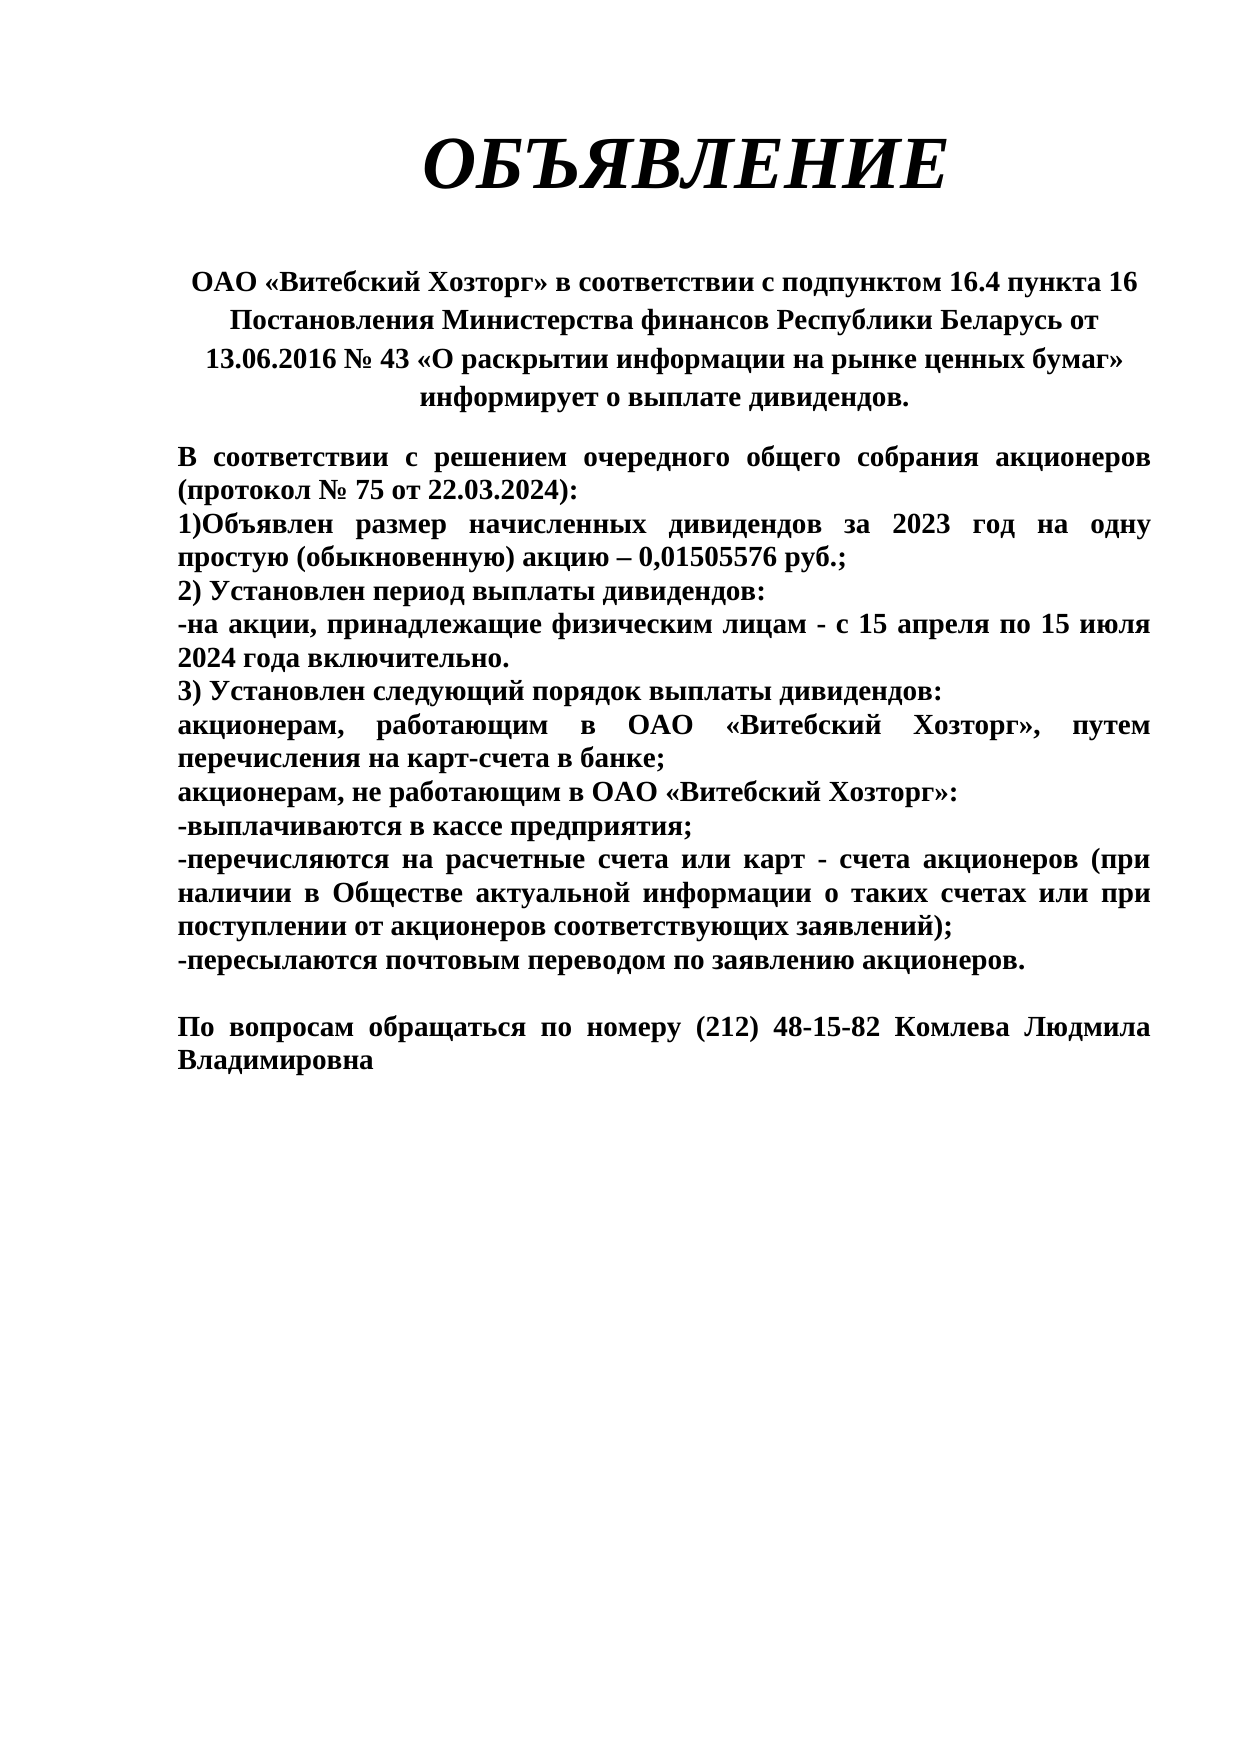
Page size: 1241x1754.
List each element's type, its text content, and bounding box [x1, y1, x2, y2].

text 1)Объявлен размер начисленных дивидендов за 2023 год на одну простую (обыкновенную) акцию – 0,01505576 руб.; [177, 506, 1152, 573]
text По вопросам обращаться по номеру (212) 48-15-82 Комлева Людмила Владимировна [177, 1009, 1152, 1076]
text акционерам, работающим в ОАО «Витебский Хозторг», путем перечисления на карт-счета в банке; [177, 707, 1152, 774]
text -на акции, принадлежащие физическим лицам - с 15 апреля по 15 июля 2024 года включительно. [177, 606, 1152, 673]
subtitle ОБЪЯВЛЕНИЕ [177, 118, 1152, 204]
text 2) Установлен период выплаты дивидендов: [177, 573, 1152, 606]
text ОАО «Витебский Хозторг» в соответствии с подпунктом 16.4 пункта 16 Постановления Министерства финансов Республики Беларусь от 13.06.2016 № 43 «О раскрытии информации на рынке ценных бумаг» информирует о выплате дивидендов. [177, 264, 1152, 413]
text 3) Установлен следующий порядок выплаты дивидендов: [177, 673, 1152, 707]
text В соответствии с решением очередного общего собрания акционеров (протокол № 75 от 22.03.2024): [177, 439, 1152, 506]
text акционерам, не работающим в ОАО «Витебский Хозторг»: [177, 774, 1152, 808]
text -выплачиваются в кассе предприятия; [177, 808, 1152, 841]
text -пересылаются почтовым переводом по заявлению акционеров. [177, 942, 1152, 975]
text -перечисляются на расчетные счета или карт - счета акционеров (при наличии в Обществе актуальной информации о таких счетах или при поступлении от акционеров соответствующих заявлений); [177, 841, 1152, 942]
